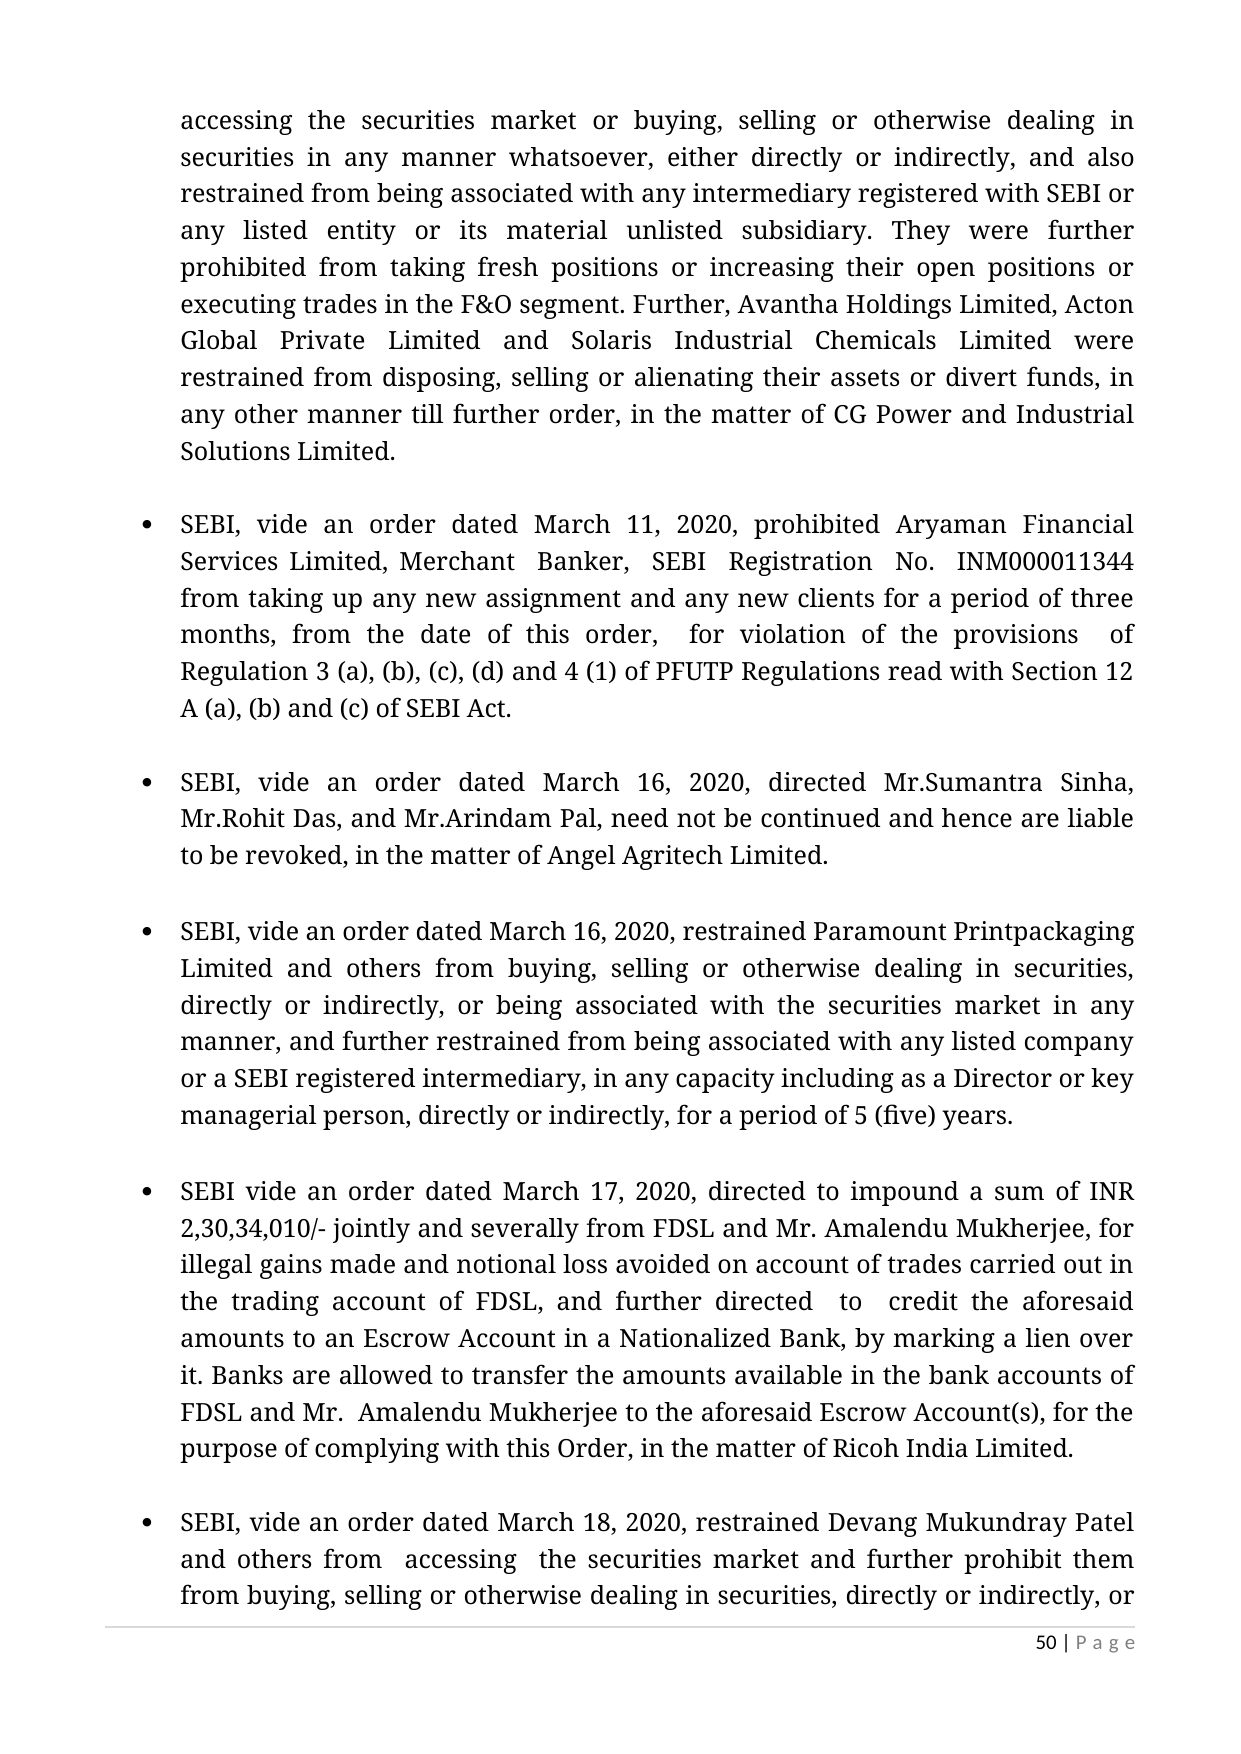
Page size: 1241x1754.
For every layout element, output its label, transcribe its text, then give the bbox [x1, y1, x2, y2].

list SEBI, vide an order dated March 16, 2020, restrained Paramount Printpackaging Limited and others from buying, selling or otherwise dealing in securities, directly or indirectly, or being associated with the securities market in any manner, and further restrained from being associated with any listed company or a SEBI registered intermediary, in any capacity including as a Director or key managerial person, directly or indirectly, for a period of 5 (five) years. [143, 914, 1135, 1132]
list SEBI vide an order dated March 17, 2020, directed to impound a sum of INR 2,30,34,010/- jointly and severally from FDSL and Mr. Amalendu Mukherjee, for illegal gains made and notional loss avoided on account of trades carried out in the trading account of FDSL, and further directed to credit the aforesaid amounts to an Escrow Account in a Nationalized Bank, by marking a lien over it. Banks are allowed to transfer the amounts available in the bank accounts of FDSL and Mr. Amalendu Mukherjee to the aforesaid Escrow Account(s), for the purpose of complying with this Order, in the matter of Ricoh India Limited. [143, 1173, 1135, 1465]
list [143, 102, 1135, 467]
list SEBI, vide an order dated March 16, 2020, directed Mr.Sumantra Sinha, Mr.Rohit Das, and Mr.Arindam Pal, need not be continued and hence are liable to be revoked, in the matter of Angel Agritech Limited. [143, 764, 1135, 872]
list SEBI, vide an order dated March 11, 2020, prohibited Aryaman Financial Services Limited, Merchant Banker, SEBI Registration No. INM000011344 from taking up any new assignment and any new clients for a period of three months, from the date of this order, for violation of the provisions of Regulation 3 (a), (b), (c), (d) and 4 (1) of PFUTP Regulations read with Section 12 A (a), (b) and (c) of SEBI Act. [143, 507, 1135, 725]
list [143, 1504, 1135, 1612]
